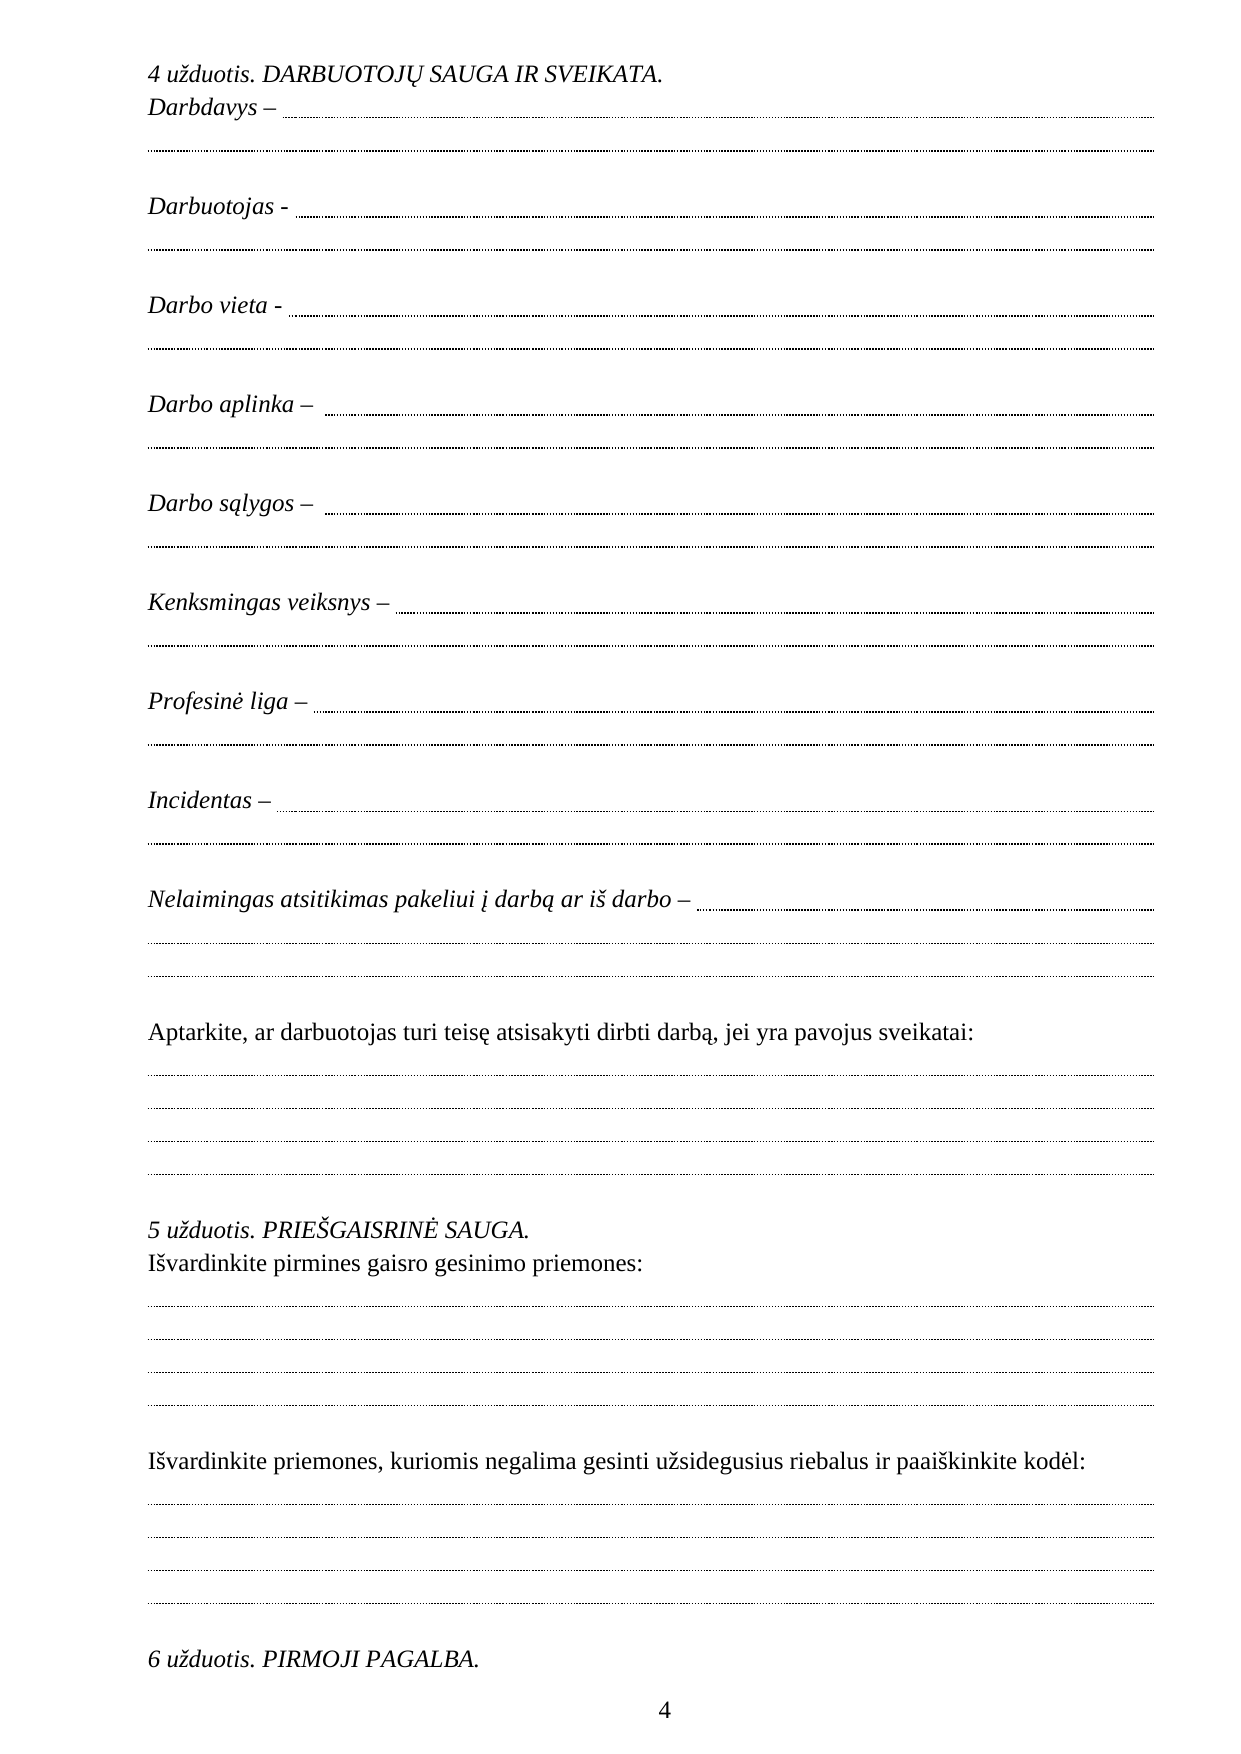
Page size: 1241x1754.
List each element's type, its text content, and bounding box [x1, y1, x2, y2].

text 5 užduotis. PRIEŠGAISRINĖ SAUGA. [148, 1215, 1181, 1243]
text Profesinė liga – [148, 686, 1181, 748]
text Aptarkite, ar darbuotojas turi teisę atsisakyti dirbti darbą, jei yra pavojus sveikatai: [148, 1017, 1181, 1045]
text 6 užduotis. PIRMOJI PAGALBA. [148, 1644, 1181, 1673]
text Išvardinkite pirmines gaisro gesinimo priemones: [148, 1248, 1181, 1277]
text Darbo aplinka – [148, 389, 1181, 451]
text Darbdavys – [148, 92, 1181, 154]
text Darbuotojas - [148, 191, 1181, 253]
text Darbo vieta - [148, 290, 1181, 352]
text Incidentas – [148, 786, 1181, 847]
text Kenksmingas veiksnys – [148, 587, 1181, 649]
text Nelaimingas atsitikimas pakeliui į darbą ar iš darbo – [148, 884, 1181, 979]
text Darbo sąlygos – [148, 488, 1181, 550]
text Išvardinkite priemones, kuriomis negalima gesinti užsidegusius riebalus ir paaiškinkite kodėl: [148, 1446, 1181, 1475]
text 4 užduotis. DARBUOTOJŲ SAUGA IR SVEIKATA. [148, 59, 1181, 88]
